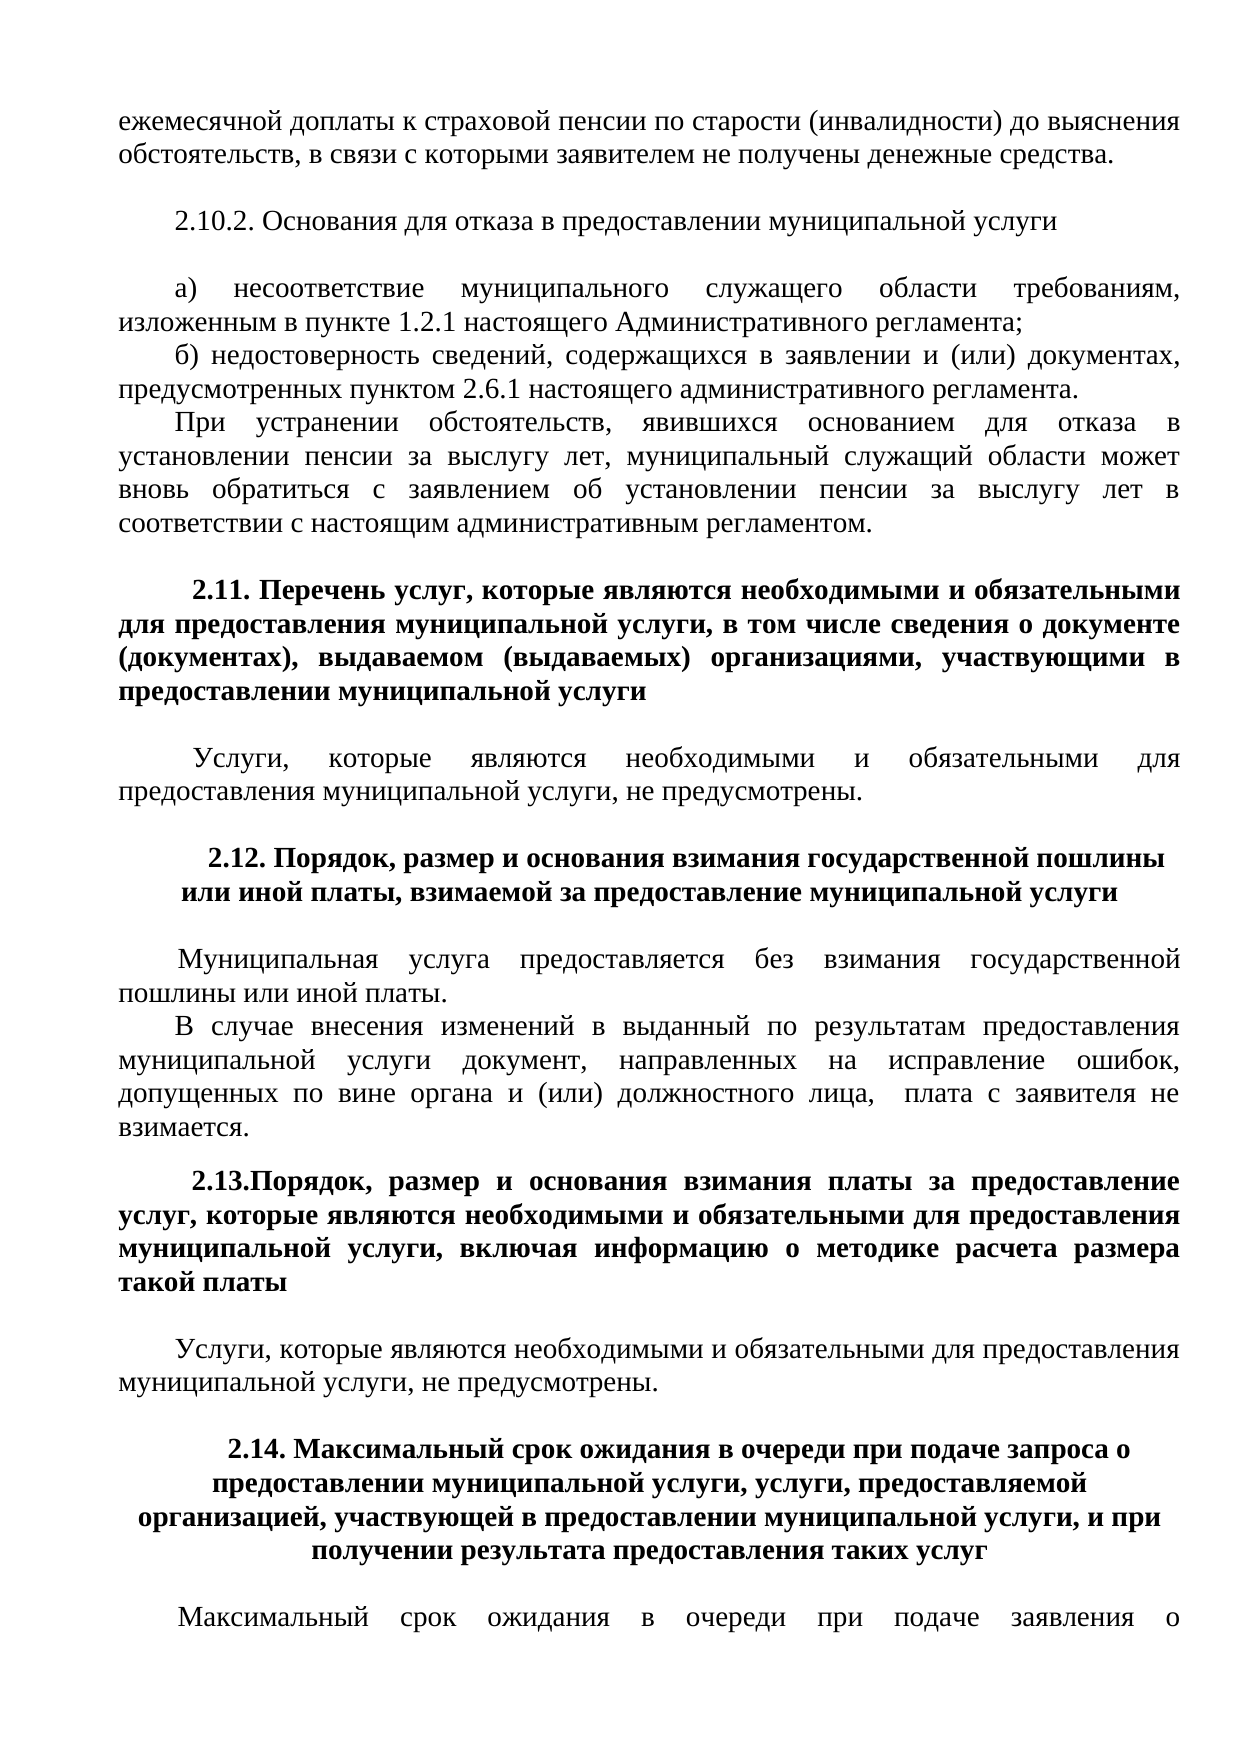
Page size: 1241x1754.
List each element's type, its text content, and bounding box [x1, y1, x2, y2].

text 2.12. Порядок, размер и основания взимания государственной пошлины или иной платы, взимаемой за предоставление муниципальной услуги [118, 841, 1181, 908]
text Услуги, которые являются необходимыми и обязательными для предоставления муниципальной услуги, не предусмотрены. [118, 740, 1181, 807]
text Услуги, которые являются необходимыми и обязательными для предоставления муниципальной услуги, не предусмотрены. [118, 1331, 1181, 1398]
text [118, 103, 1181, 170]
text 2.13.Порядок, размер и основания взимания платы за предоставление услуг, которые являются необходимыми и обязательными для предоставления муниципальной услуги, включая информацию о методике расчета размера такой платы [118, 1163, 1181, 1297]
text а) несоответствие муниципального служащего области требованиям, изложенным в пункте 1.2.1 настоящего Административного регламента; [118, 270, 1181, 337]
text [118, 1599, 1181, 1633]
text б) недостоверность сведений, содержащихся в заявлении и (или) документах, предусмотренных пунктом 2.6.1 настоящего административного регламента. [118, 337, 1181, 404]
text 2.10.2. Основания для отказа в предоставлении муниципальной услуги [118, 203, 1181, 237]
text 2.14. Максимальный срок ожидания в очереди при подаче запроса о предоставлении муниципальной услуги, услуги, предоставляемой организацией, участвующей в предоставлении муниципальной услуги, и при получении результата предоставления таких услуг [118, 1432, 1181, 1566]
text При устранении обстоятельств, явившихся основанием для отказа в установлении пенсии за выслугу лет, муниципальный служащий области может вновь обратиться с заявлением об установлении пенсии за выслугу лет в соответствии с настоящим административным регламентом. [118, 404, 1181, 539]
text 2.11. Перечень услуг, которые являются необходимыми и обязательными для предоставления муниципальной услуги, в том числе сведения о документе (документах), выдаваемом (выдаваемых) организациями, участвующими в предоставлении муниципальной услуги [118, 572, 1181, 706]
text В случае внесения изменений в выданный по результатам предоставления муниципальной услуги документ, направленных на исправление ошибок, допущенных по вине органа и (или) должностного лица, плата с заявителя не взимается. [118, 1008, 1181, 1142]
text Муниципальная услуга предоставляется без взимания государственной пошлины или иной платы. [118, 941, 1181, 1008]
